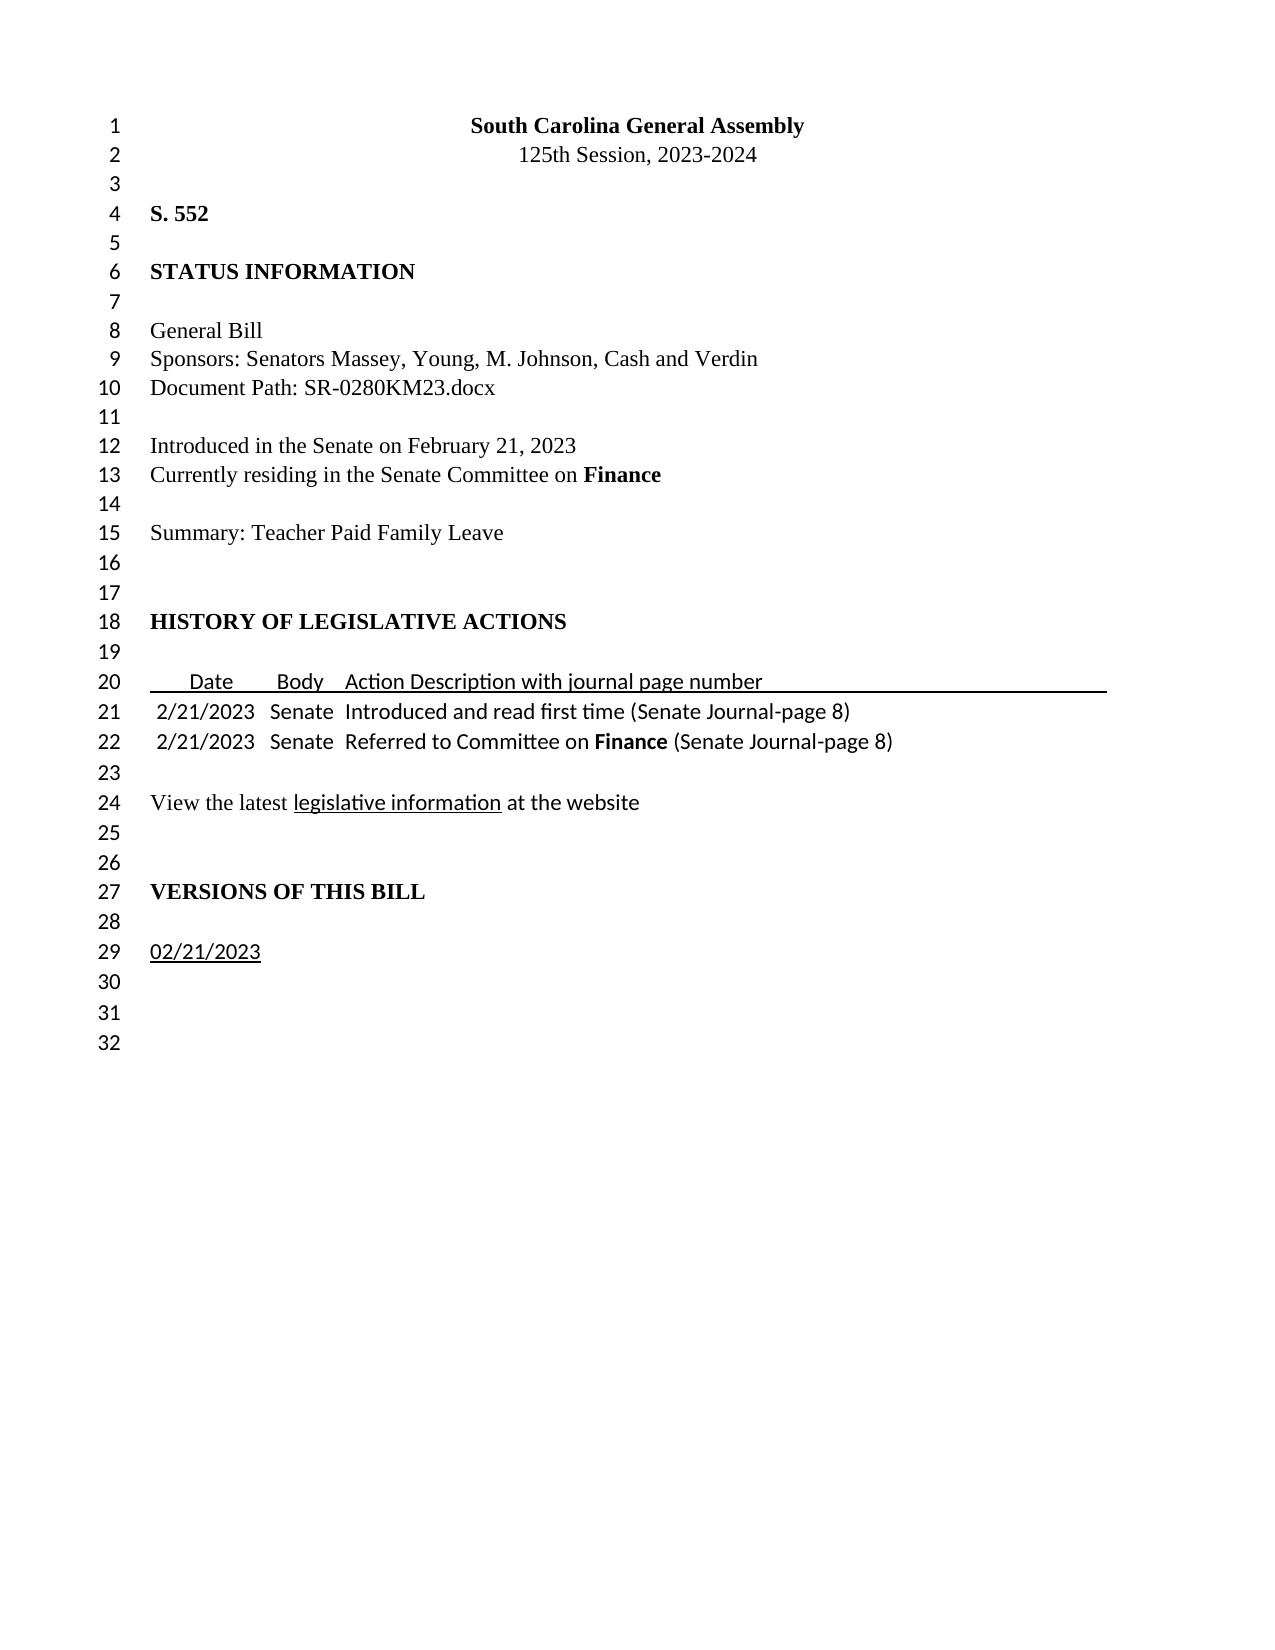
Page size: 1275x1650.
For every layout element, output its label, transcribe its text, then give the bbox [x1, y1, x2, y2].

text South Carolina General Assembly [150, 112, 1125, 139]
text STATUS INFORMATION [150, 258, 1125, 284]
text View the latest legislative information at the website [150, 788, 1125, 816]
text 2/21/2023 Senate Introduced and read first time (Senate Journal-page 8) [150, 697, 1125, 725]
text VERSIONS OF THIS BILL [150, 878, 1125, 905]
text HISTORY OF LEGISLATIVE ACTIONS [150, 608, 1125, 635]
text Sponsors: Senators Massey, Young, M. Johnson, Cash and Verdin [150, 345, 1125, 372]
text 02/21/2023 [150, 937, 1125, 965]
text Document Path: SR-0280KM23.docx [150, 374, 1125, 400]
text Summary: Teacher Paid Family Leave [150, 519, 1125, 546]
text 2/21/2023 Senate Referred to Committee on Finance (Senate Journal-page 8) [150, 727, 1125, 755]
text Date Body Action Description with journal page number [150, 667, 1125, 695]
text S. 552 [150, 199, 1125, 226]
text Currently residing in the Senate Committee on Finance [150, 461, 1125, 487]
text 125th Session, 2023-2024 [150, 141, 1125, 167]
text General Bill [150, 317, 1125, 343]
text Introduced in the Senate on February 21, 2023 [150, 432, 1125, 459]
